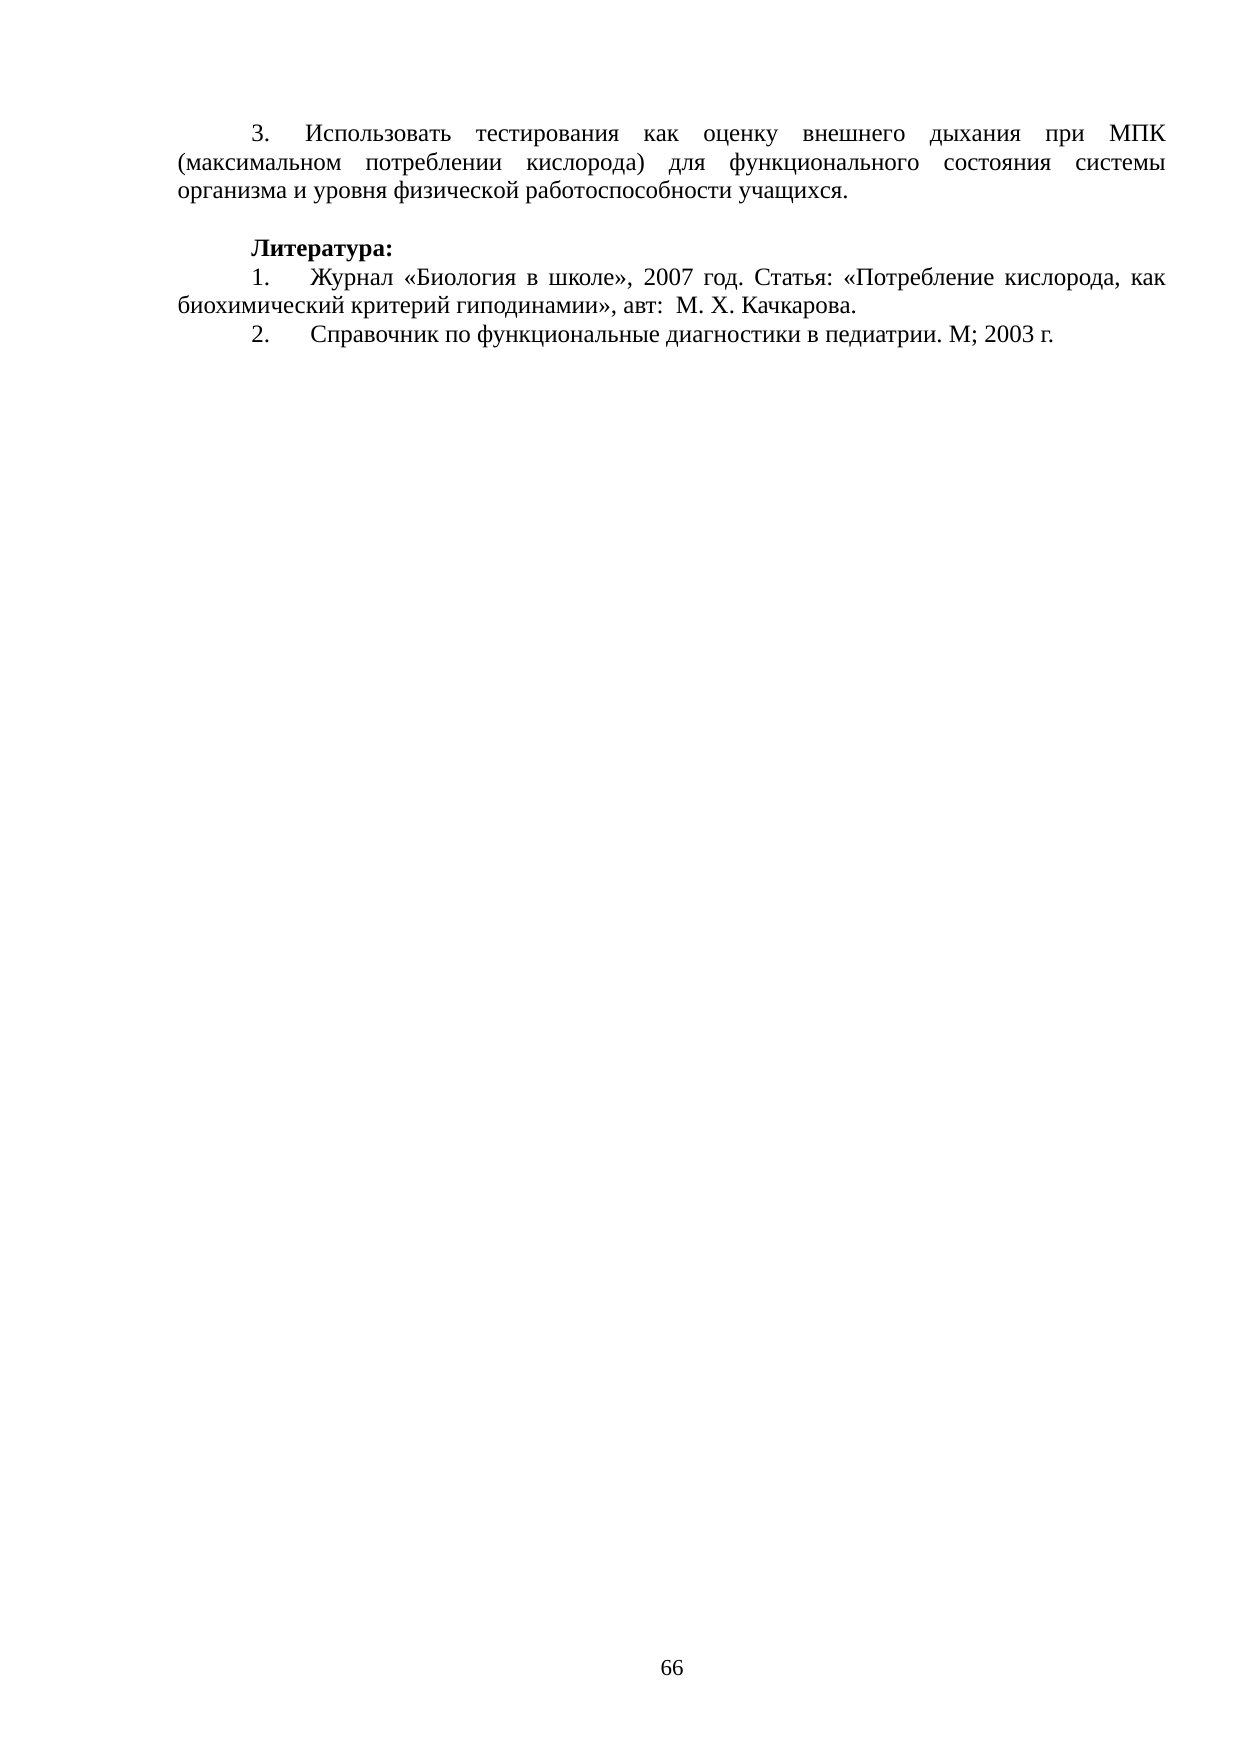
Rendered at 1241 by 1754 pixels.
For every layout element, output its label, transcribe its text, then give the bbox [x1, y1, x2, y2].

list Использовать тестирования как оценку внешнего дыхания при МПК (максимальном потреблении кислорода) для функционального состояния системы организма и уровня физической работоспособности учащихся. [177, 118, 1167, 204]
list Справочник по функциональные диагностики в педиатрии. М; 2003 г. [177, 319, 1167, 348]
list Журнал «Биология в школе», 2007 год. Статья: «Потребление кислорода, как биохимический критерий гиподинамии», авт: М. Х. Качкарова. [177, 262, 1167, 319]
text Литература: [177, 233, 1167, 262]
